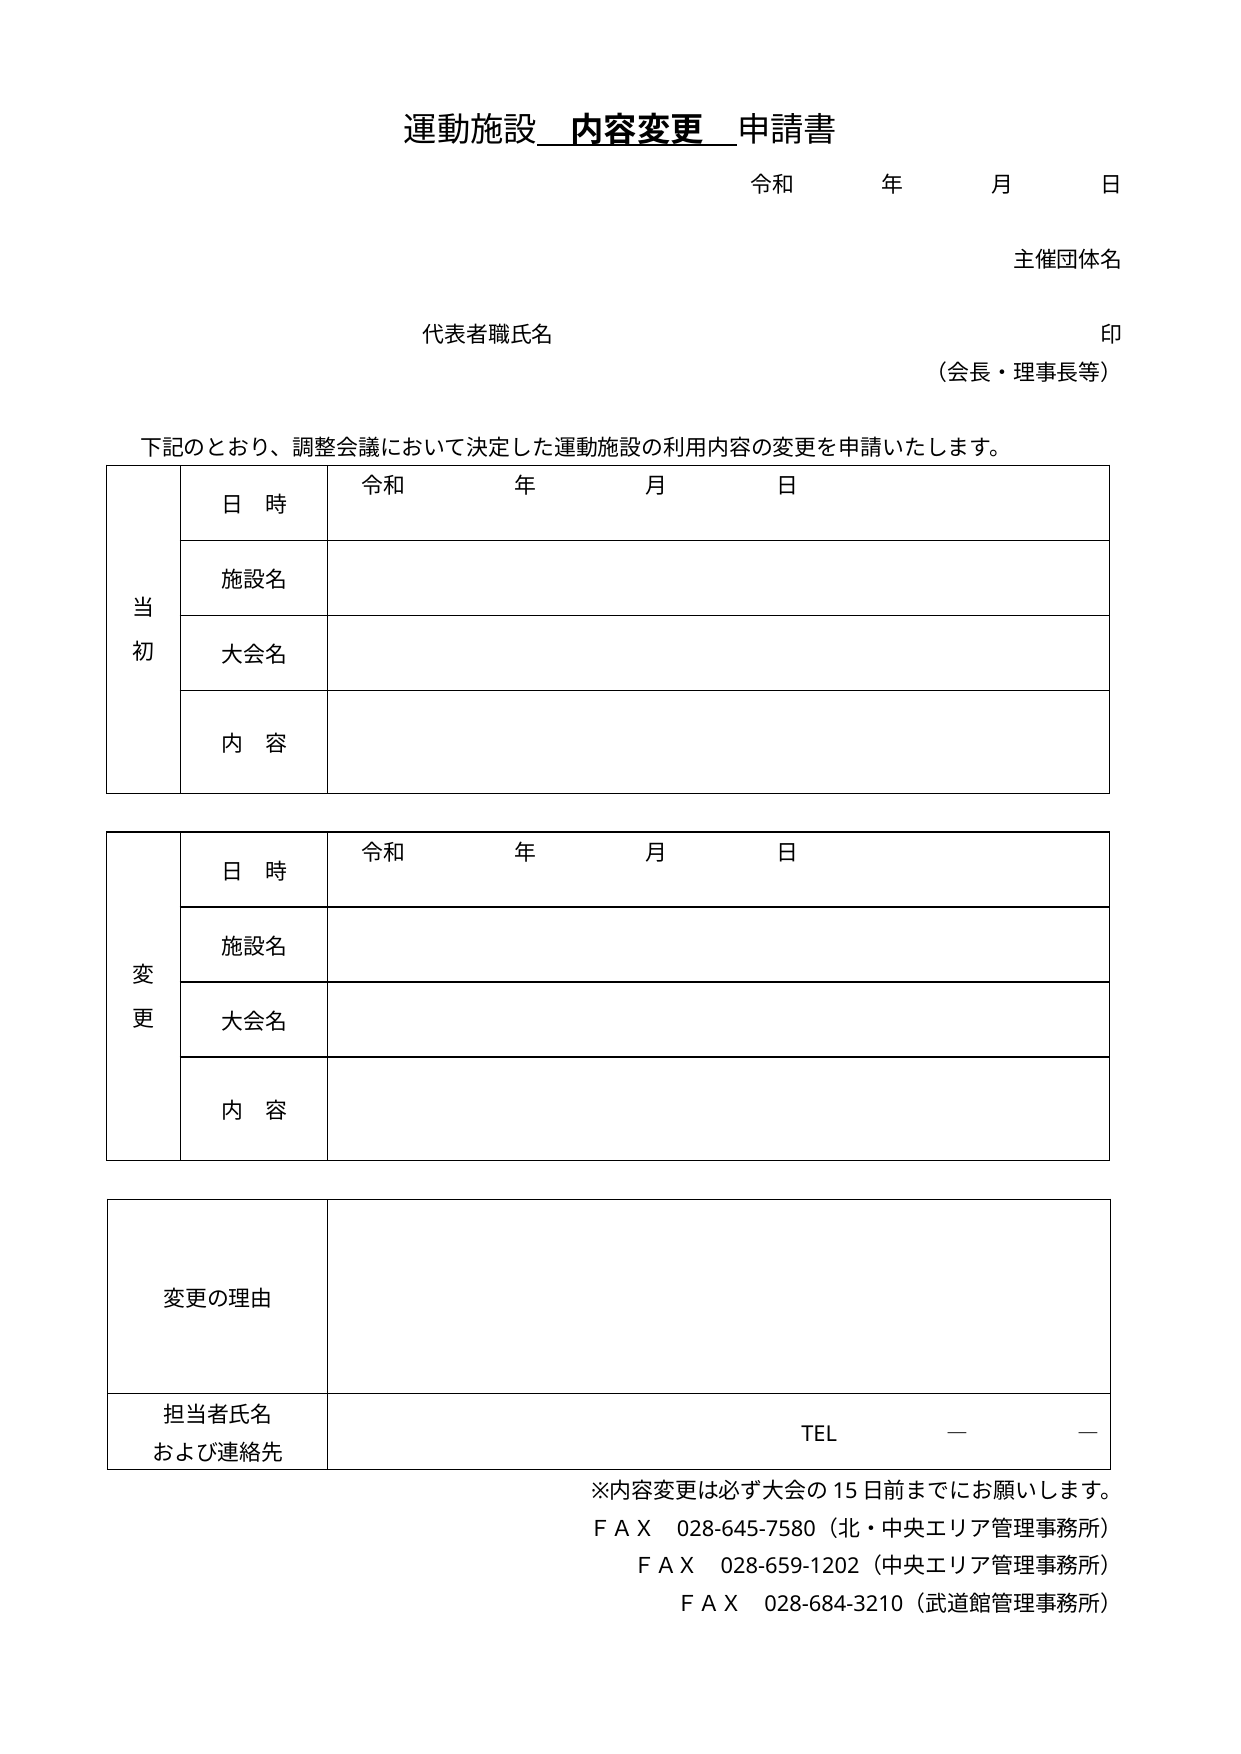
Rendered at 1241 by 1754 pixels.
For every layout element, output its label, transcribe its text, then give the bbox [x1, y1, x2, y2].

table_header 令和 年 月 日 [328, 833, 1109, 906]
text ※内容変更は必ず大会の15日前までにお願いします。 [118, 1470, 1122, 1508]
table_cell 担当者氏名 および連絡先 [108, 1394, 327, 1469]
text （会長・理事長等） [118, 352, 1122, 389]
table_cell 内 容 [181, 691, 327, 793]
table_cell TEL ― ― [328, 1394, 1110, 1469]
table_cell 施設名 [181, 541, 327, 614]
text 主催団体名 [118, 239, 1122, 277]
table_cell [328, 616, 1109, 689]
table_header 変更の理由 [108, 1200, 327, 1393]
table_cell [328, 1058, 1109, 1160]
table_cell 大会名 [181, 983, 327, 1056]
text 令和 年 月 日 [118, 164, 1122, 202]
table_header 日 時 [181, 833, 327, 906]
text ＦＡＸ 028-645-7580（北・中央エリア管理事務所） [118, 1508, 1122, 1545]
table_cell 内 容 [181, 1058, 327, 1160]
table_header 当 初 [107, 466, 180, 793]
table_header 日 時 [181, 466, 327, 539]
table_header 令和 年 月 日 [328, 466, 1109, 539]
text ＦＡＸ 028-659-1202（中央エリア管理事務所） [118, 1545, 1122, 1583]
text ＦＡＸ 028-684-3210（武道館管理事務所） [118, 1583, 1122, 1620]
table_header 変 更 [107, 833, 180, 1160]
table_cell 施設名 [181, 908, 327, 981]
table_header [328, 1200, 1110, 1393]
table_cell [328, 691, 1109, 793]
text 下記のとおり、調整会議において決定した運動施設の利用内容の変更を申請いたします。 [118, 427, 1122, 464]
table_cell 大会名 [181, 616, 327, 689]
text 代表者職氏名 印 [118, 314, 1122, 352]
table_cell [328, 908, 1109, 981]
table_cell [328, 983, 1109, 1056]
text 運動施設 内容変更 申請書 [118, 89, 1122, 164]
table_cell [328, 541, 1109, 614]
